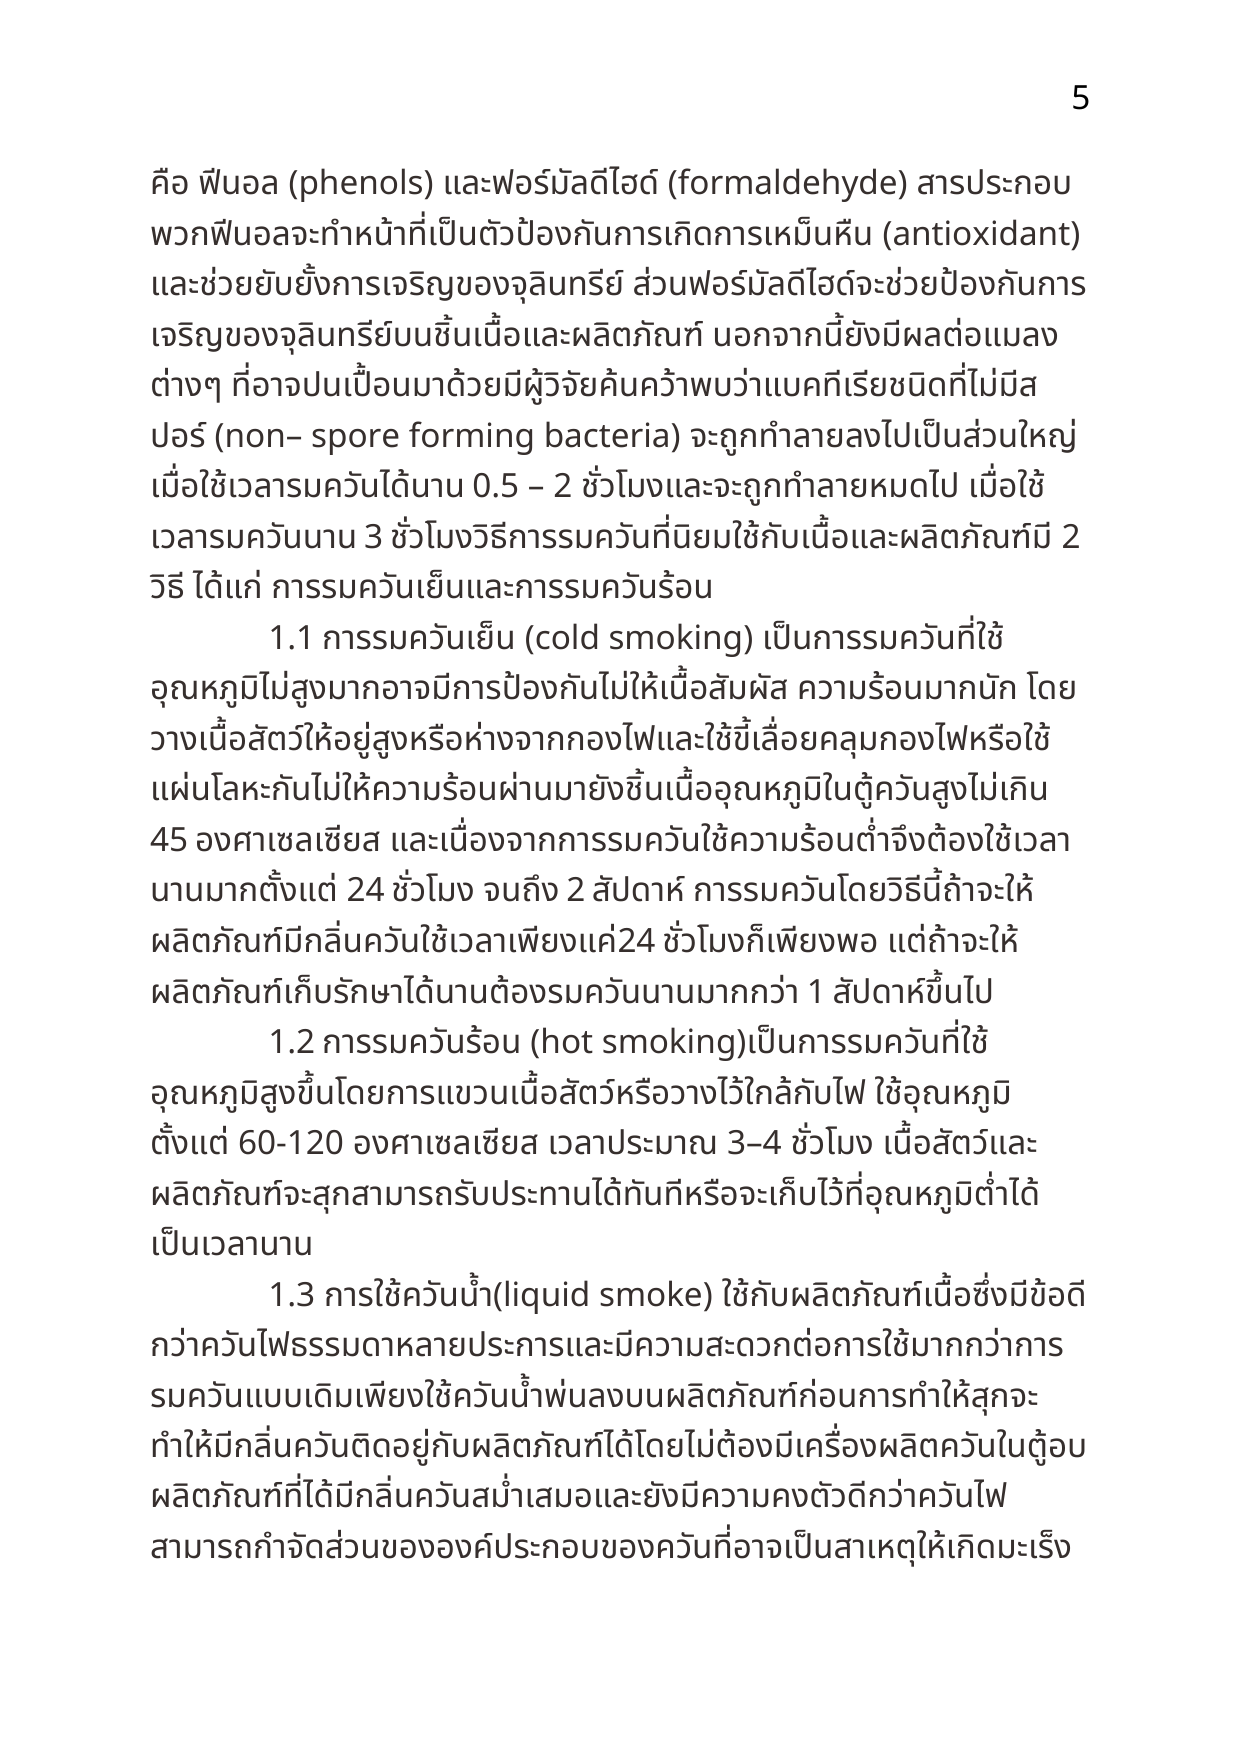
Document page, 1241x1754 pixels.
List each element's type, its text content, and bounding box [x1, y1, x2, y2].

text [150, 159, 1090, 614]
text 1.2การรมควันร้อน (hot smoking)เป็นการรมควันที่ใช้อุณหภูมิสูงขึ้นโดยการแขวนเนื้อสัตว์หรือวางไว้ใกล้กับไฟ ใช้อุณหภูมิตั้งแต่ 60-120 องศาเซลเซียส เวลาประมาณ 3–4 ชั่วโมง เนื้อสัตว์และผลิตภัณฑ์จะสุกสามารถรับประทานได้ทันทีหรือจะเก็บไว้ที่อุณหภูมิต่ำได้เป็นเวลานาน [150, 1018, 1090, 1271]
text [150, 1271, 1090, 1573]
text 1.1การรมควันเย็น (cold smoking) เป็นการรมควันที่ใช้อุณหภูมิไม่สูงมากอาจมีการป้องกันไม่ให้เนื้อสัมผัส ความร้อนมากนัก โดยวางเนื้อสัตว์ให้อยู่สูงหรือห่างจากกองไฟและใช้ขี้เลื่อยคลุมกองไฟหรือใช้แผ่นโลหะกันไม่ให้ความร้อนผ่านมายังชิ้นเนื้ออุณหภูมิในตู้ควันสูงไม่เกิน 45องศาเซลเซียส และเนื่องจากการรมควันใช้ความร้อนต่ำจึงต้องใช้เวลานานมากตั้งแต่ 24ชั่วโมง จนถึง2สัปดาห์ การรมควันโดยวิธีนี้ถ้าจะให้ผลิตภัณฑ์มีกลิ่นควันใช้เวลาเพียงแค่24ชั่วโมงก็เพียงพอ แต่ถ้าจะให้ผลิตภัณฑ์เก็บรักษาได้นานต้องรมควันนานมากกว่า1สัปดาห์ขึ้นไป [150, 614, 1090, 1018]
